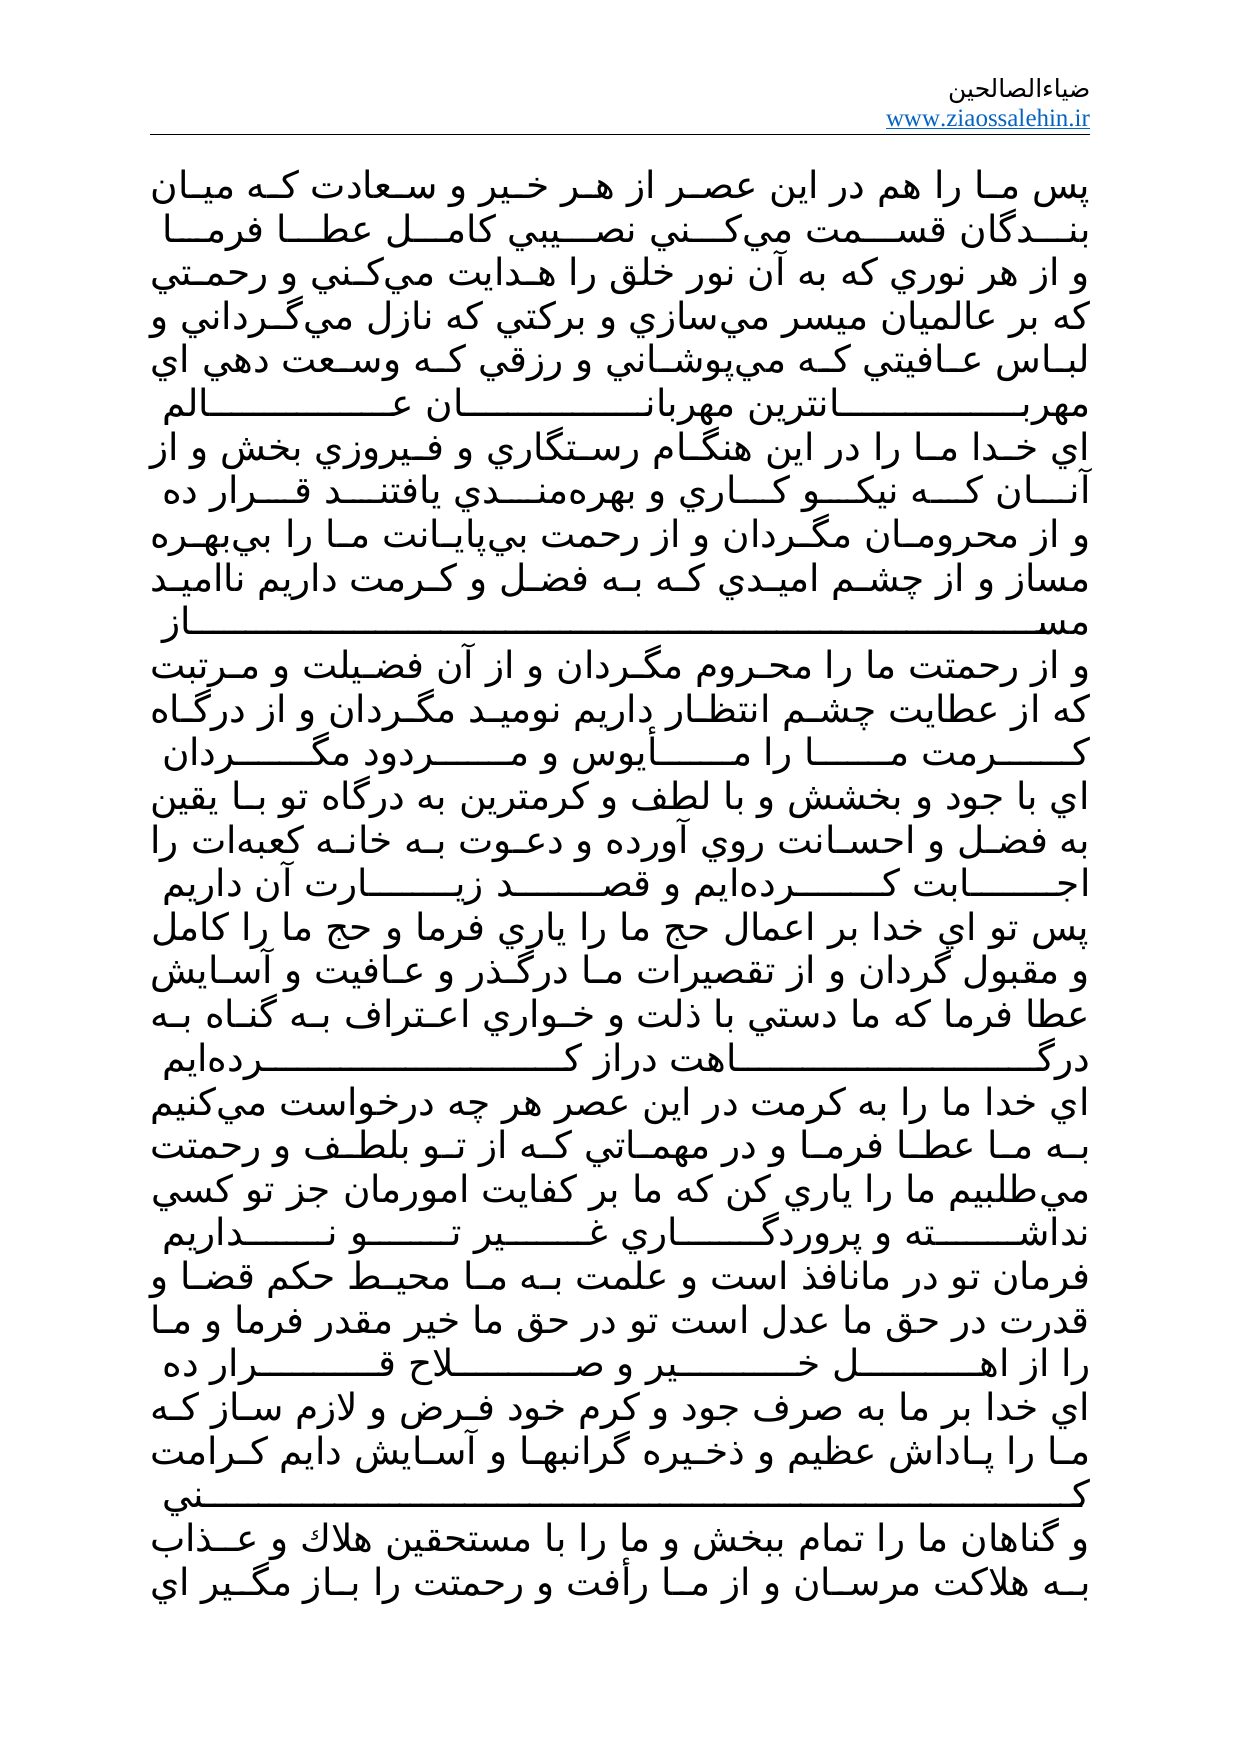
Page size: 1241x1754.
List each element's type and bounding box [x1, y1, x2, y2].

text [150, 163, 1090, 1604]
